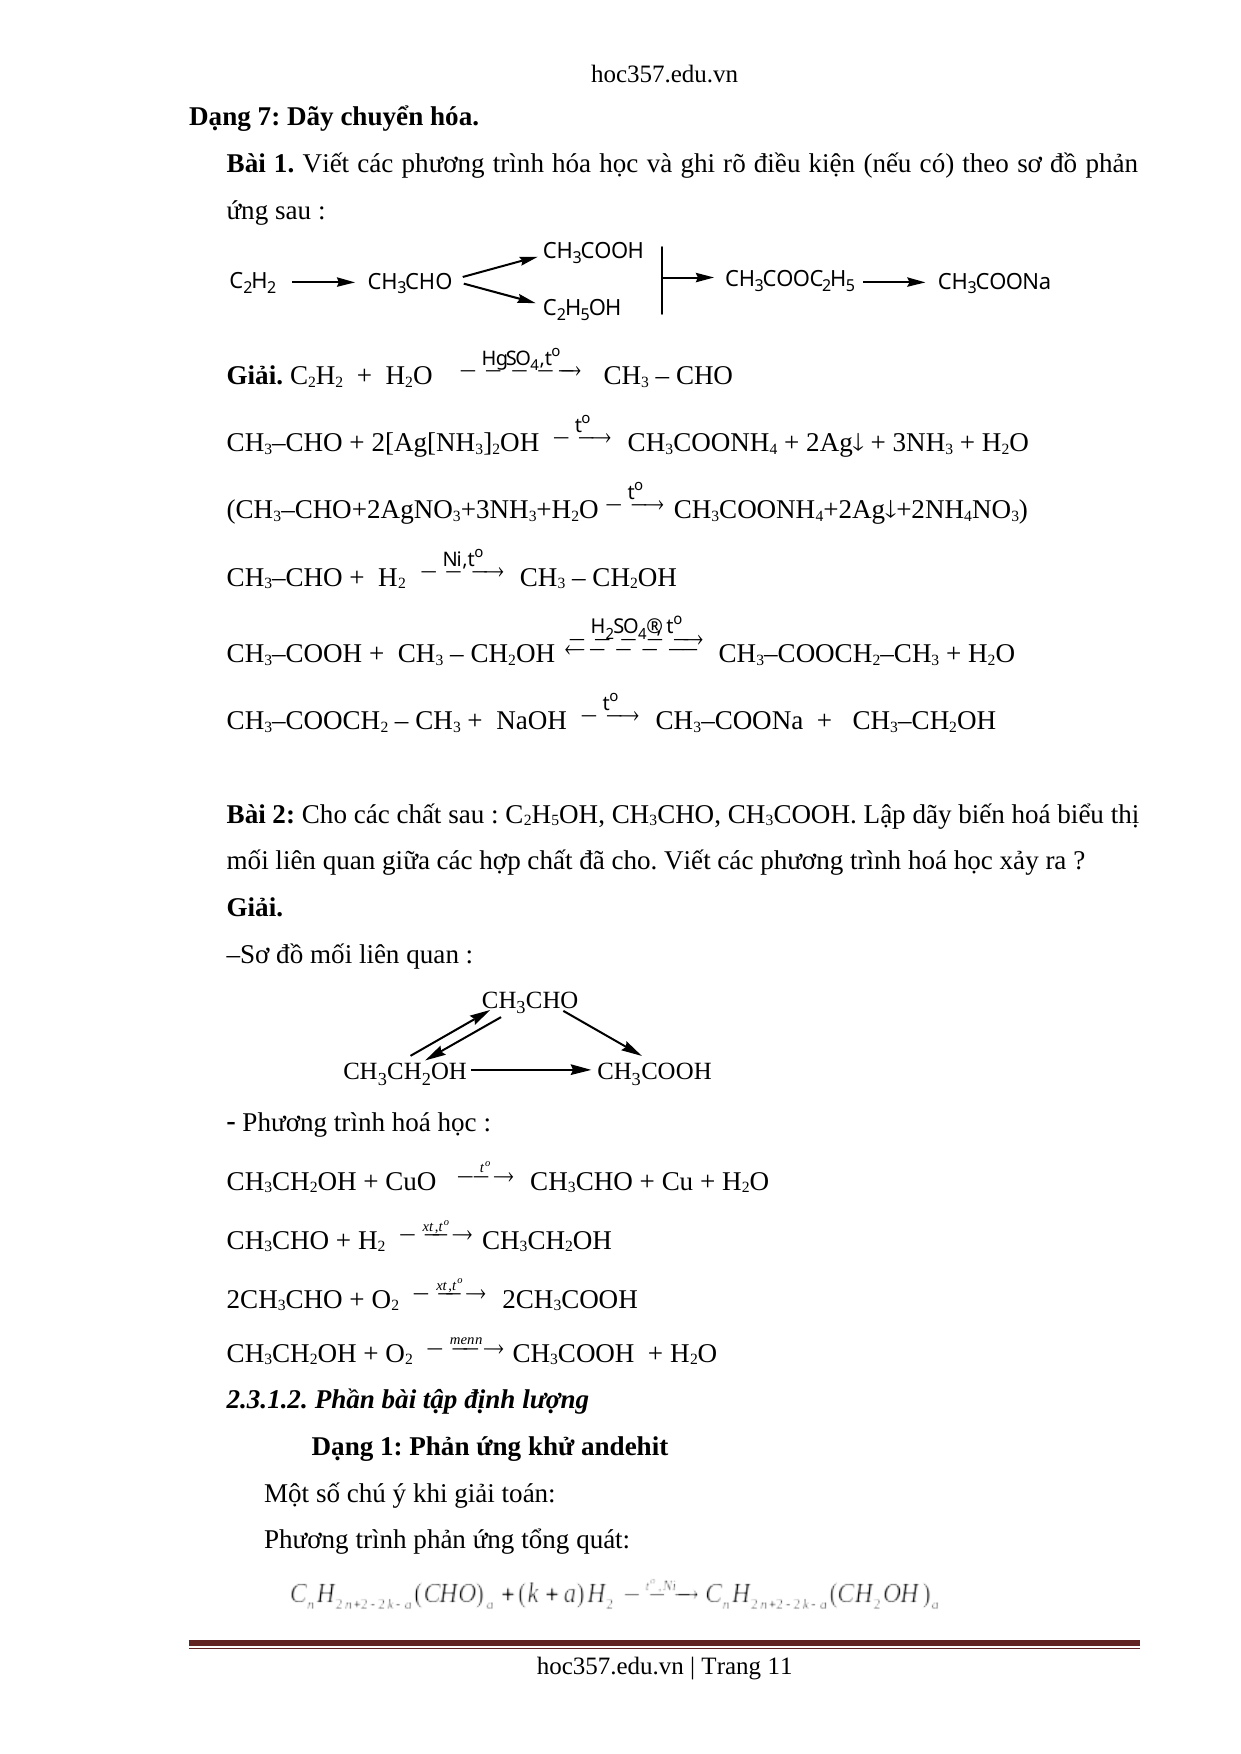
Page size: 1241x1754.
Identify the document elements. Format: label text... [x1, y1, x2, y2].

text CH3CH2OH + CuO CH3CHO + Cu + H2O [189, 1153, 1140, 1196]
text (CH3–CHO+2AgNO3+3NH3+H2OCH3COONH4+2Ag+2NH4NO3) [189, 473, 1140, 525]
text Dạng 1: Phản ứng khử andehit [189, 1430, 1140, 1461]
text Giải. C2H2 + H2O CH3 – CHO [226, 339, 1140, 391]
text Một số chú ý khi giải toán: [189, 1477, 1140, 1508]
text Bài 2: Cho các chất sau : C2H5OH, CH3CHO, CH3COOH. Lập dãy biến hoá biểu thị mối liên quan giữa các hợp chất đã cho. Viết các phương trình hoá học xảy ra ? [226, 798, 1140, 876]
text Phương trình phản ứng tổng quát: [189, 1523, 1140, 1554]
text Giải. [226, 891, 1140, 922]
text 2CH3CHO + O2 2CH3COOH [189, 1271, 1140, 1314]
text CH3–COOCH2 – CH3 + NaOH CH3–COONa + CH3–CH2OH [189, 684, 1140, 736]
text Bài 1. Viết các phương trình hóa học và ghi rõ điều kiện (nếu có) theo sơ đồ phản ứng sau : [226, 147, 1140, 225]
text –Sơ đồ mối liên quan : [226, 938, 1140, 969]
text CH3CHO + H2 CH3CH2OH [189, 1212, 1140, 1255]
text CH3–COOH + CH3 – CH2OH CH3–COOCH2–CH3 + H2O [189, 607, 1140, 669]
text CH3–CHO + H2 CH3 – CH2OH [189, 540, 1140, 592]
text CH3CH2OH + O2 CH3COOH + H2O [189, 1329, 1140, 1368]
text Dạng 7: Dãy chuyển hóa. [189, 100, 928, 132]
text 2.3.1.2. Phần bài tập định lượng [189, 1383, 1140, 1414]
text Phương trình hoá học : [189, 1106, 1140, 1137]
text CH3–CHO + 2[Ag[NH3]2OH CH3COONH4 + 2Ag + 3NH3 + H2O [189, 406, 1140, 458]
